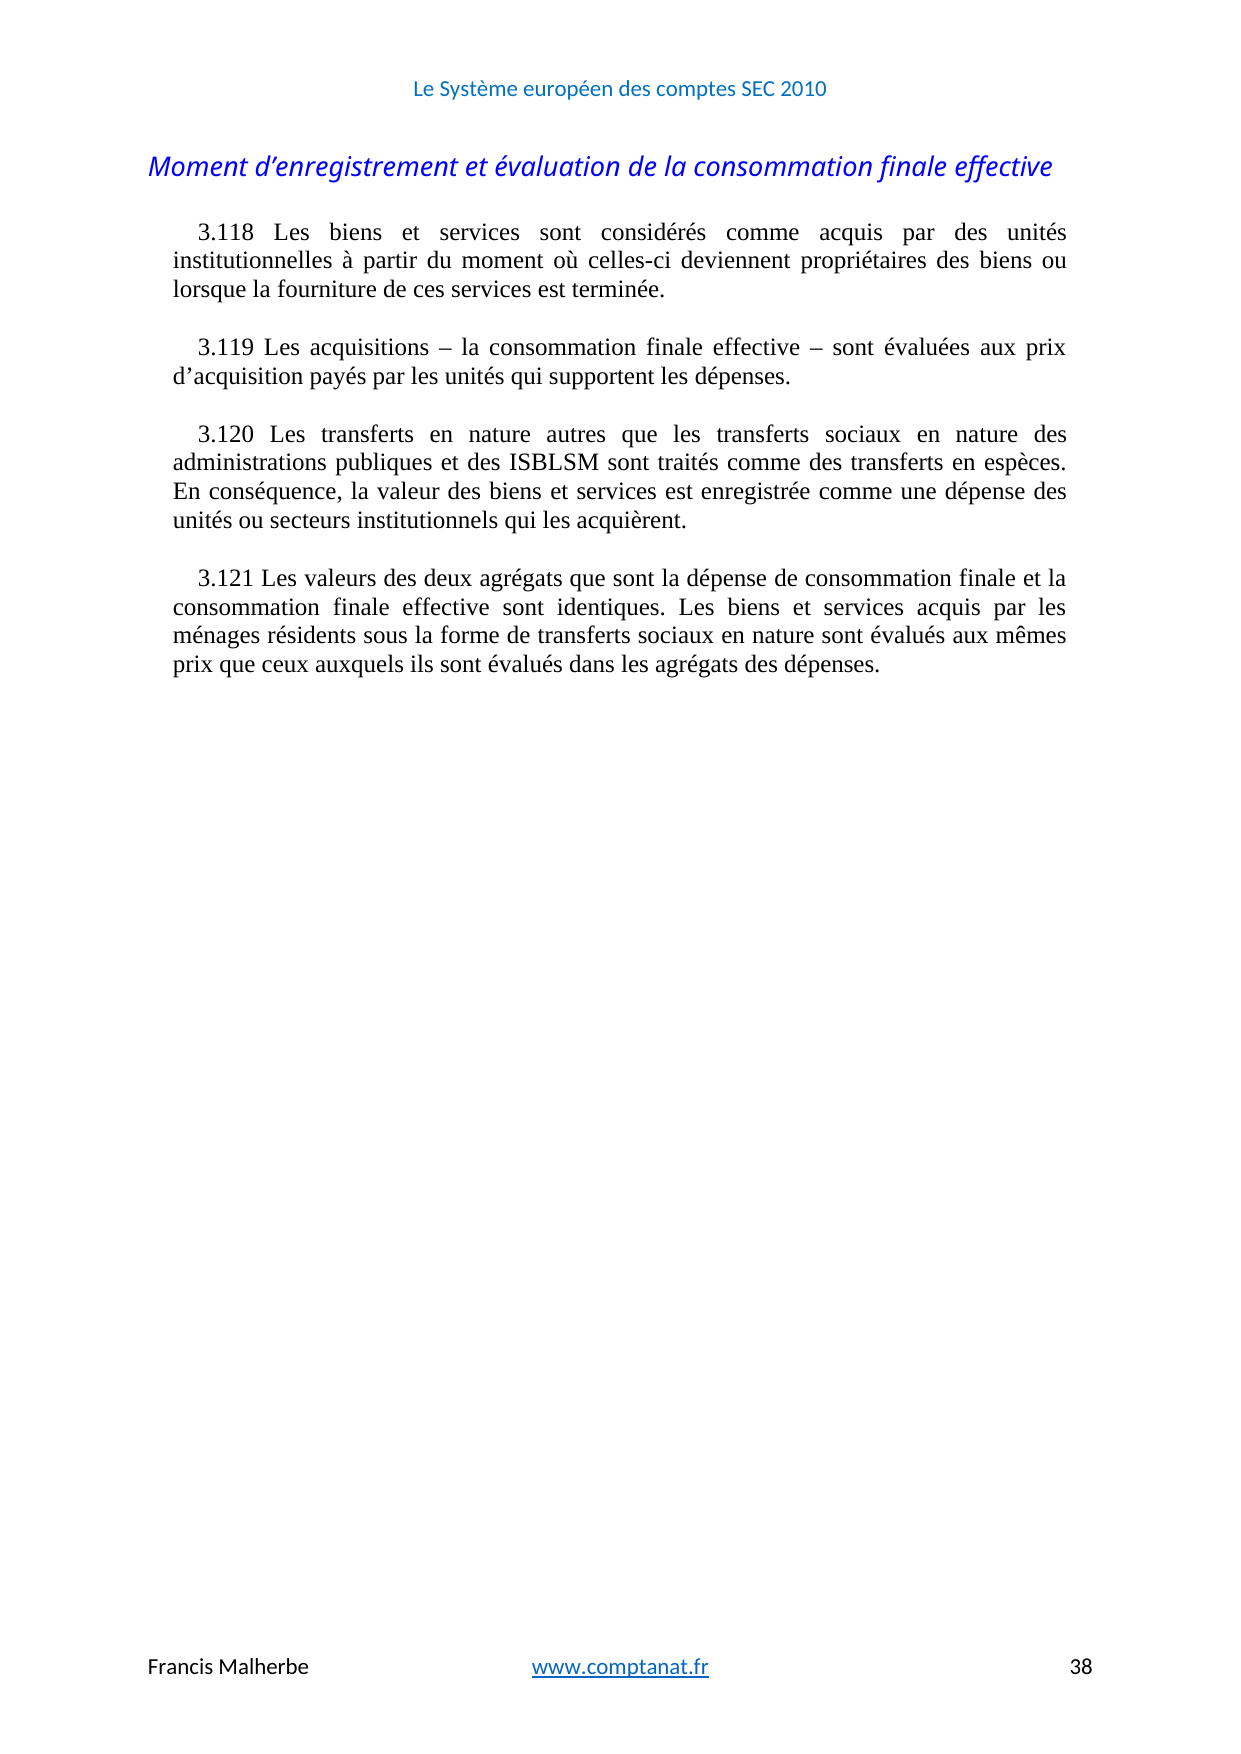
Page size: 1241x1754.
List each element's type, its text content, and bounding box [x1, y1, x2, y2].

text 3.120 Les transferts en nature autres que les transferts sociaux en nature des administrations publiques et des ISBLSM sont traités comme des transferts en espèces. En conséquence, la valeur des biens et services est enregistrée comme une dépense des unités ou secteurs institutionnels qui les acquièrent. [173, 419, 1068, 534]
text 3.119 Les acquisitions – la consommation finale effective – sont évaluées aux prix d’acquisition payés par les unités qui supportent les dépenses. [173, 332, 1068, 389]
subtitle Moment d’enregistrement et évaluation de la consommation finale effective [148, 148, 1093, 184]
text 3.118 Les biens et services sont considérés comme acquis par des unités institutionnelles à partir du moment où celles-ci deviennent propriétaires des biens ou lorsque la fourniture de ces services est terminée. [173, 217, 1068, 303]
text 3.121 Les valeurs des deux agrégats que sont la dépense de consommation finale et la consommation finale effective sont identiques. Les biens et services acquis par les ménages résidents sous la forme de transferts sociaux en nature sont évalués aux mêmes prix que ceux auxquels ils sont évalués dans les agrégats des dépenses. [173, 563, 1068, 678]
